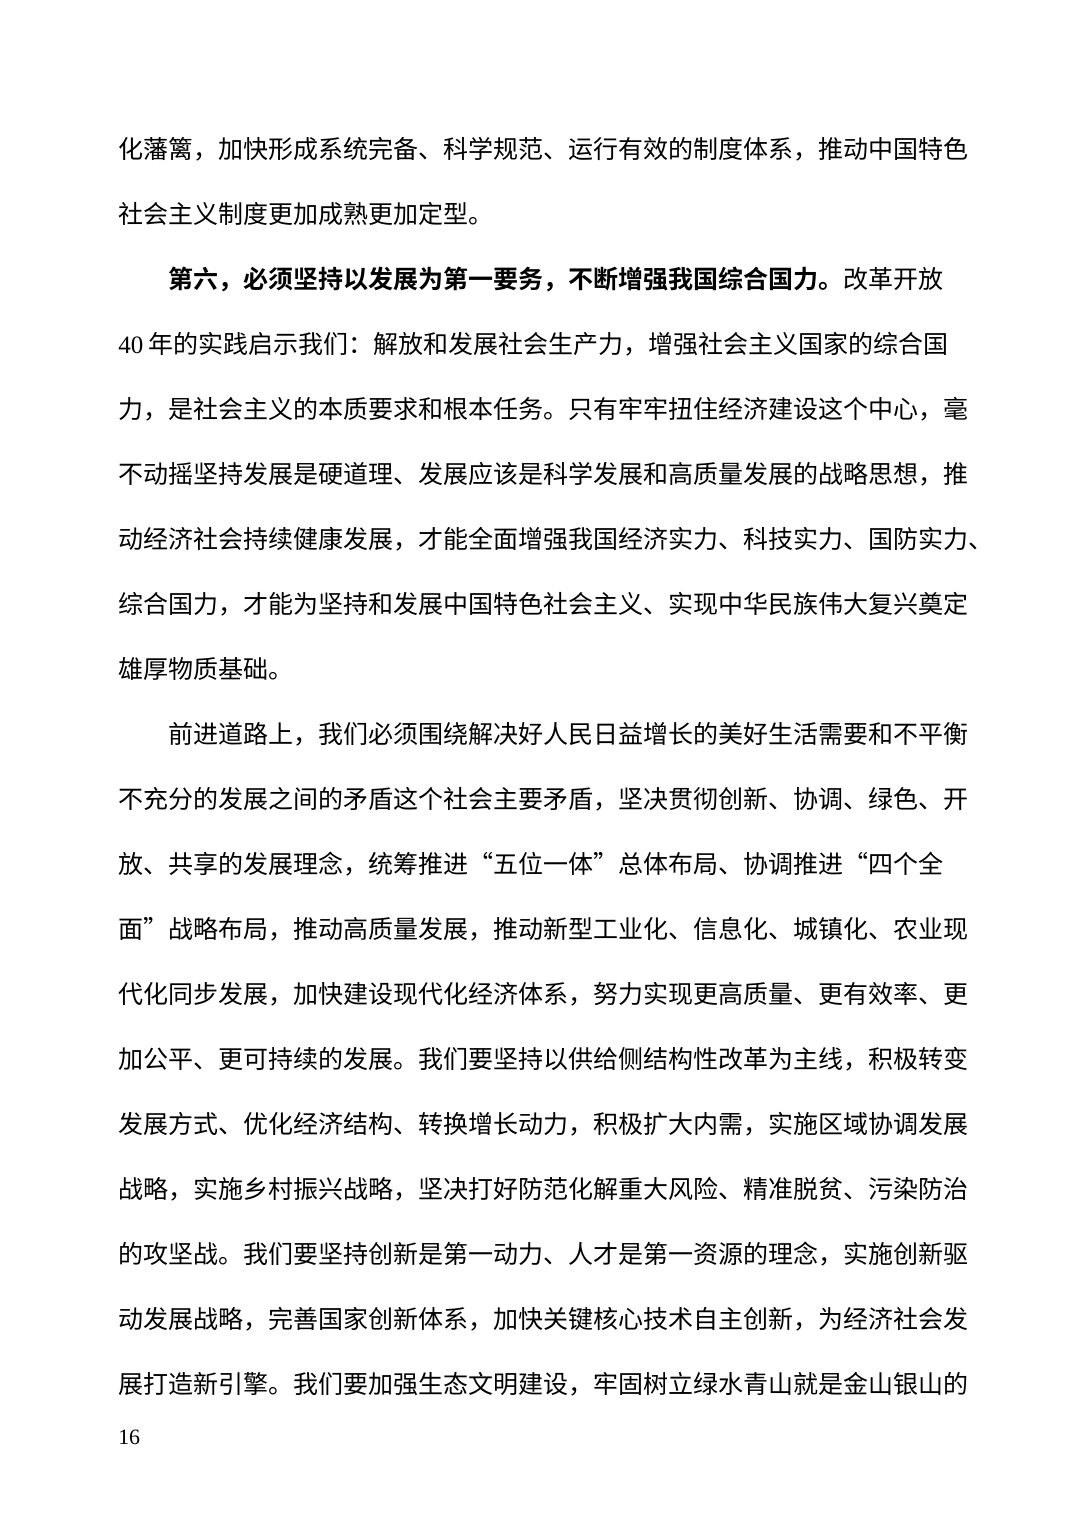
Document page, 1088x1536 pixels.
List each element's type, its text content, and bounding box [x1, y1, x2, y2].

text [118, 700, 969, 1415]
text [118, 115, 969, 245]
text 第六，必须坚持以发展为第一要务，不断增强我国综合国力。改革开放40年的实践启示我们：解放和发展社会生产力，增强社会主义国家的综合国力，是社会主义的本质要求和根本任务。只有牢牢扭住经济建设这个中心，毫不动摇坚持发展是硬道理、发展应该是科学发展和高质量发展的战略思想，推动经济社会持续健康发展，才能全面增强我国经济实力、科技实力、国防实力、综合国力，才能为坚持和发展中国特色社会主义、实现中华民族伟大复兴奠定雄厚物质基础。 [118, 245, 969, 700]
